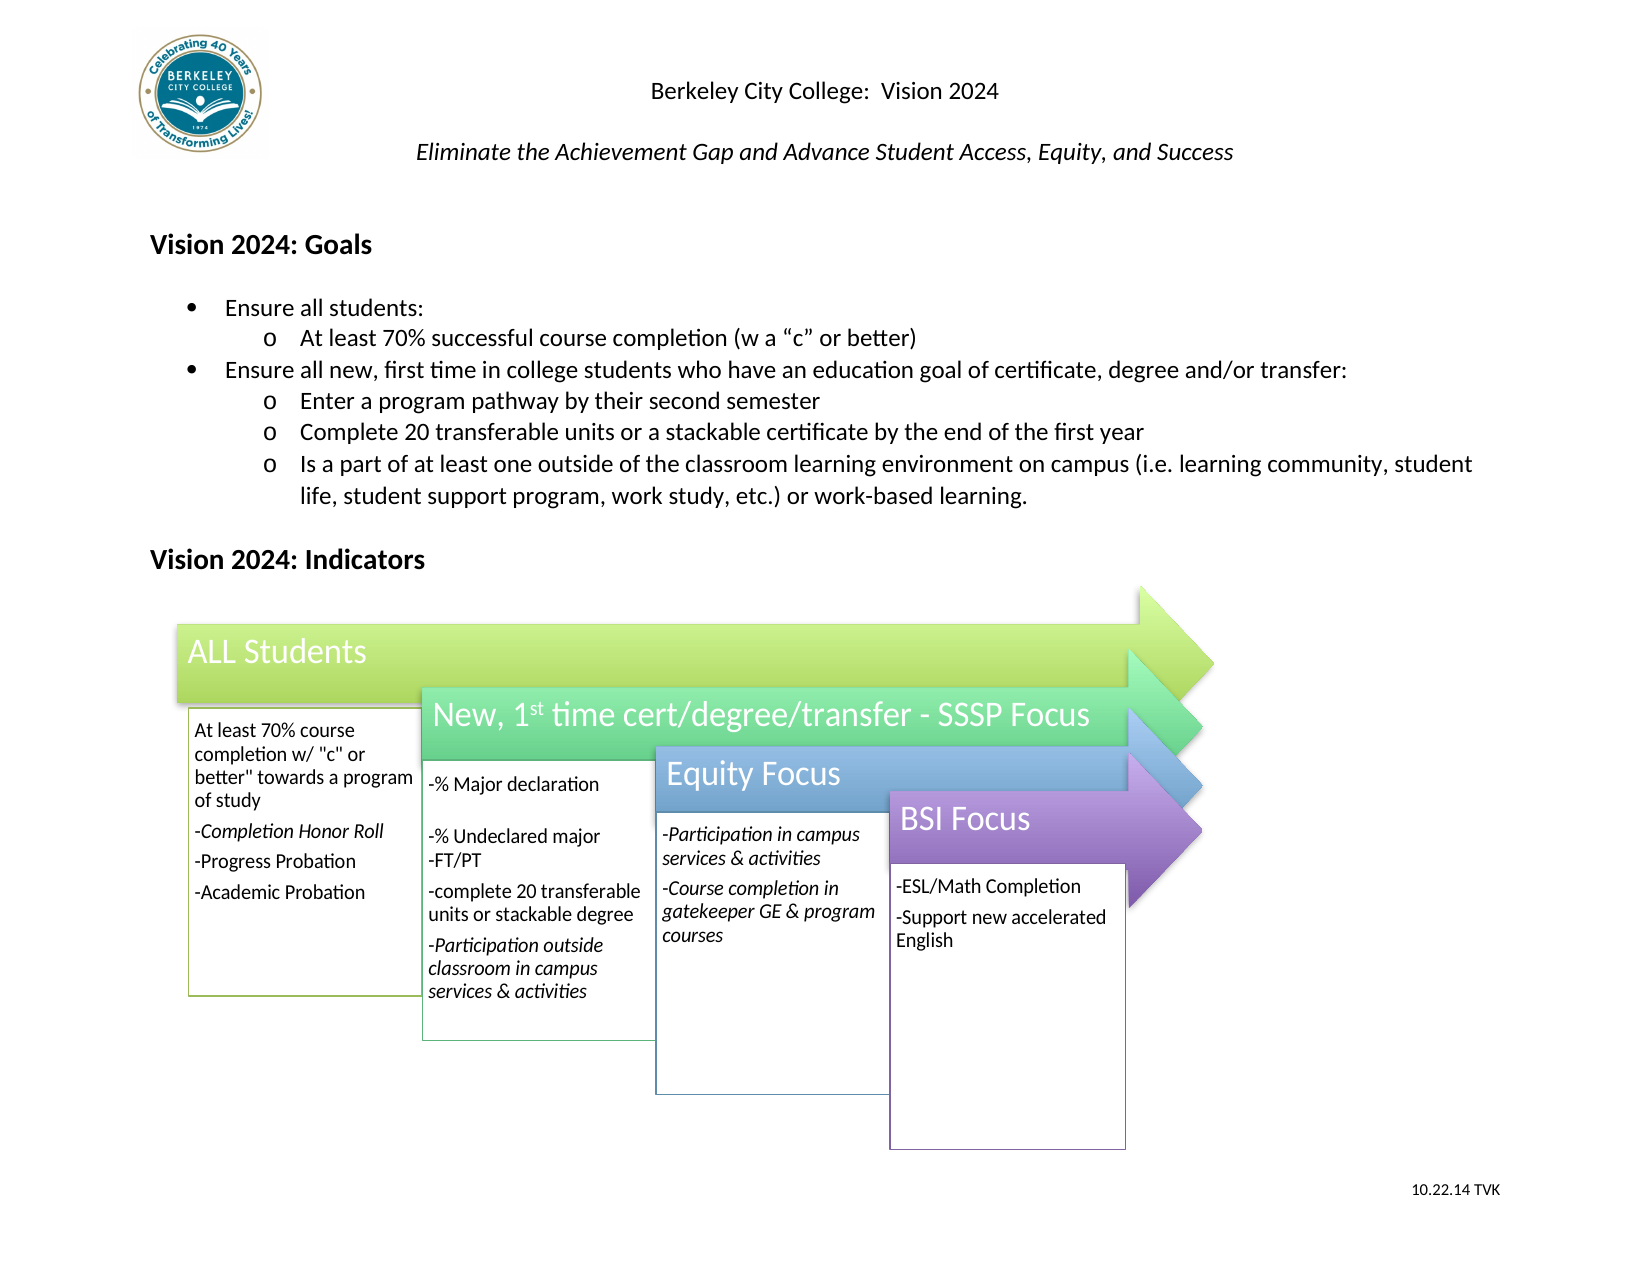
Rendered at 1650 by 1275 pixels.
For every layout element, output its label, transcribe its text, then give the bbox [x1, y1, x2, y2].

list Complete 20 transferable units or a stackable certificate by the end of the first year [262, 417, 1500, 448]
picture [131, 27, 269, 159]
text Vision 2024: Goals [150, 226, 1500, 261]
list Is a part of at least one outside of the classroom learning environment on campus (i.e. learning community, student life, student support program, work study, etc.) or work-based learning. [262, 448, 1500, 511]
list Ensure all new, first time in college students who have an education goal of certificate, degree and/or transfer: [187, 354, 1500, 385]
list Enter a program pathway by their second semester [262, 385, 1500, 417]
text Vision 2024: Indicators [150, 541, 1500, 577]
list Ensure all students: [187, 292, 1500, 322]
list At least 70% successful course completion (w a “c” or better) [262, 322, 1500, 354]
